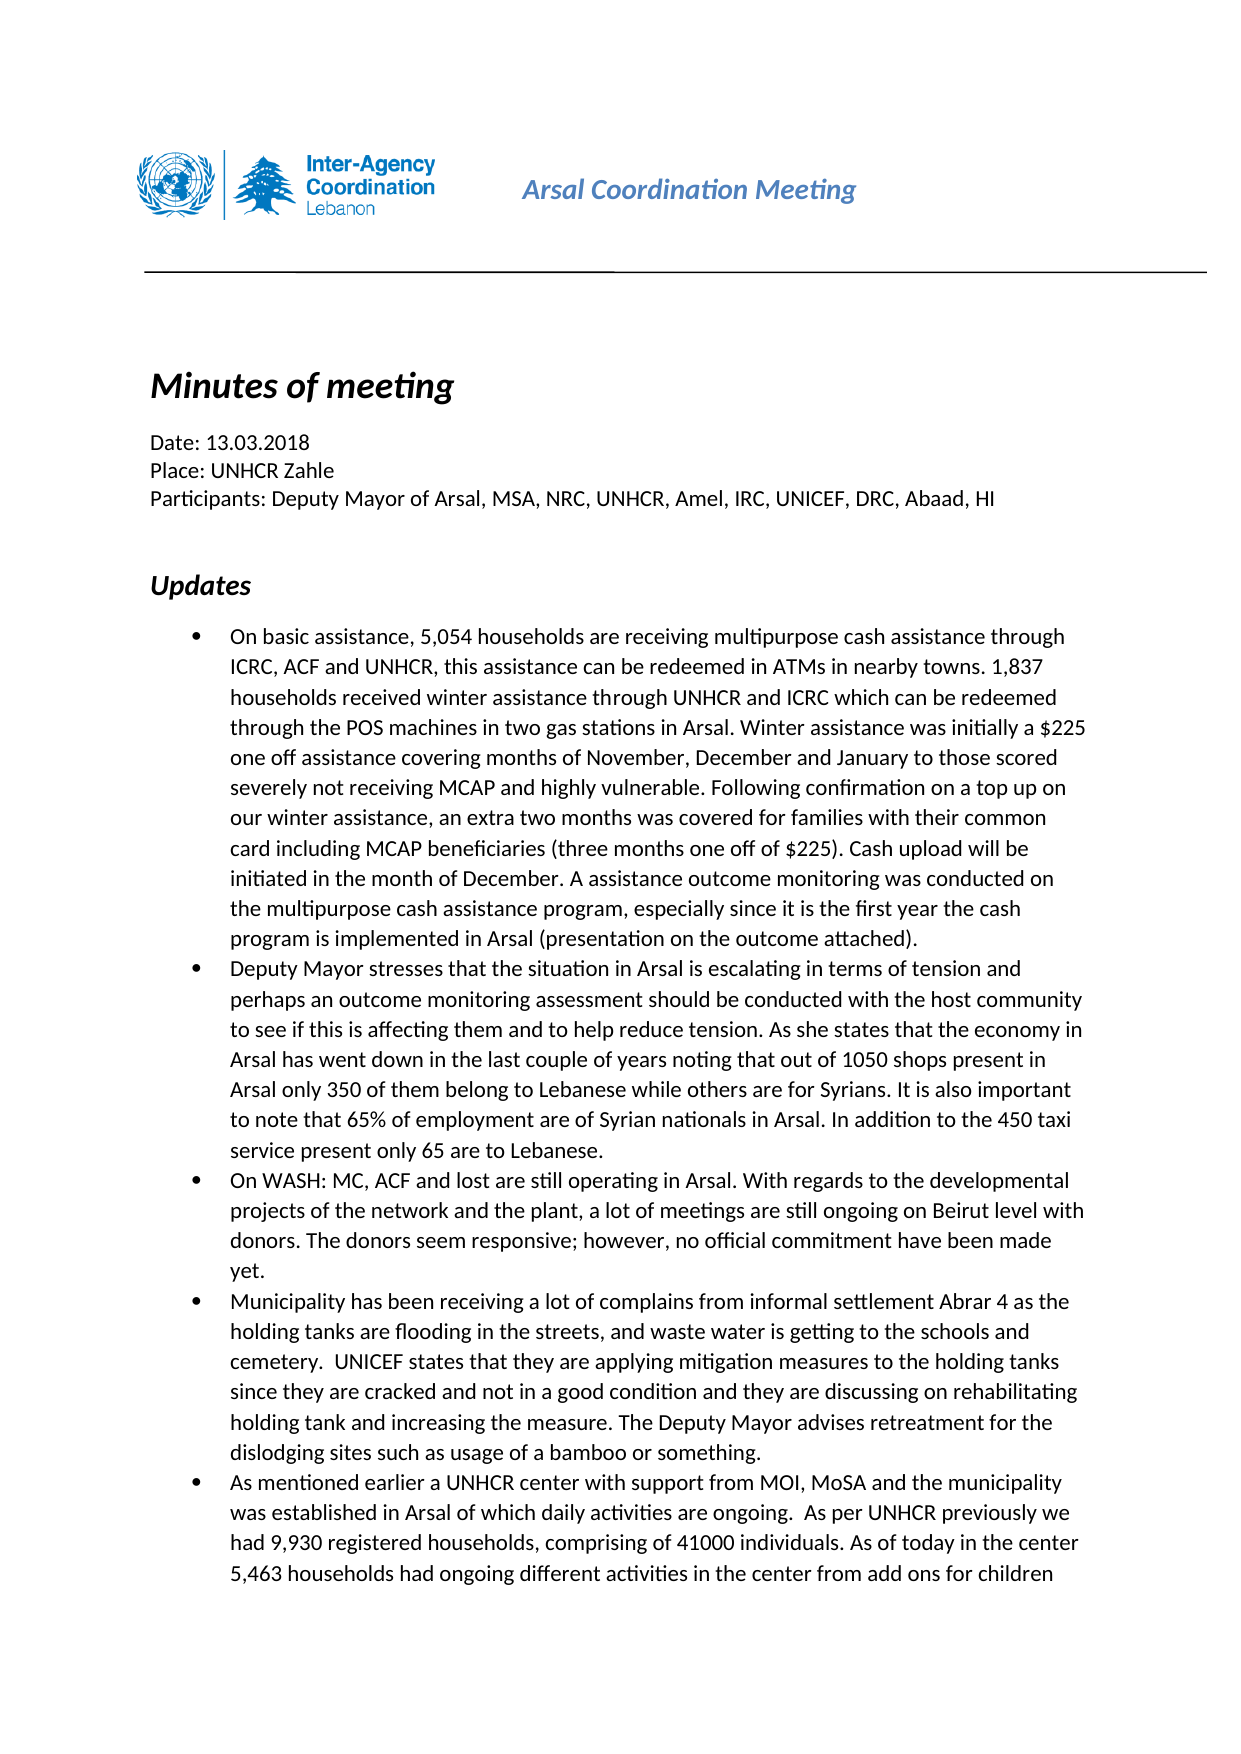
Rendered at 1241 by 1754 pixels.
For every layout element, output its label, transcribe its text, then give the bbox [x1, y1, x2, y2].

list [192, 1468, 1090, 1587]
text Participants: Deputy Mayor of Arsal, MSA, NRC, UNHCR, Amel, IRC, UNICEF, DRC, Abaad, HI [150, 484, 1090, 512]
picture [137, 150, 435, 220]
text Updates [150, 567, 1090, 603]
list On basic assistance, 5,054 households are receiving multipurpose cash assistance through ICRC, ACF and UNHCR, this assistance can be redeemed in ATMs in nearby towns. 1,837 households received winter assistance through UNHCR and ICRC which can be redeemed through the POS machines in two gas stations in Arsal. Winter assistance was initially a $225 one off assistance covering months of November, December and January to those scored severely not receiving MCAP and highly vulnerable. Following confirmation on a top up on our winter assistance, an extra two months was covered for families with their common card including MCAP beneficiaries (three months one off of $225). Cash upload will be initiated in the month of December. A assistance outcome monitoring was conducted on the multipurpose cash assistance program, especially since it is the first year the cash program is implemented in Arsal (presentation on the outcome attached). [192, 622, 1090, 952]
subtitle Arsal Coordination Meeting [435, 171, 1090, 206]
text Place: UNHCR Zahle [150, 456, 1090, 484]
list On WASH: MC, ACF and lost are still operating in Arsal. With regards to the developmental projects of the network and the plant, a lot of meetings are still ongoing on Beirut level with donors. The donors seem responsive; however, no official commitment have been made yet. [192, 1166, 1090, 1284]
text Date: 13.03.2018 [150, 428, 1090, 456]
text Minutes of meeting [150, 362, 1090, 408]
list Deputy Mayor stresses that the situation in Arsal is escalating in terms of tension and perhaps an outcome monitoring assessment should be conducted with the host community to see if this is affecting them and to help reduce tension. As she states that the economy in Arsal has went down in the last couple of years noting that out of 1050 shops present in Arsal only 350 of them belong to Lebanese while others are for Syrians. It is also important to note that 65% of employment are of Syrian nationals in Arsal. In addition to the 450 taxi service present only 65 are to Lebanese. [192, 954, 1090, 1164]
list Municipality has been receiving a lot of complains from informal settlement Abrar 4 as the holding tanks are flooding in the streets, and waste water is getting to the schools and cemetery. UNICEF states that they are applying mitigation measures to the holding tanks since they are cracked and not in a good condition and they are discussing on rehabilitating holding tank and increasing the measure. The Deputy Mayor advises retreatment for the dislodging sites such as usage of a bamboo or something. [192, 1287, 1090, 1466]
